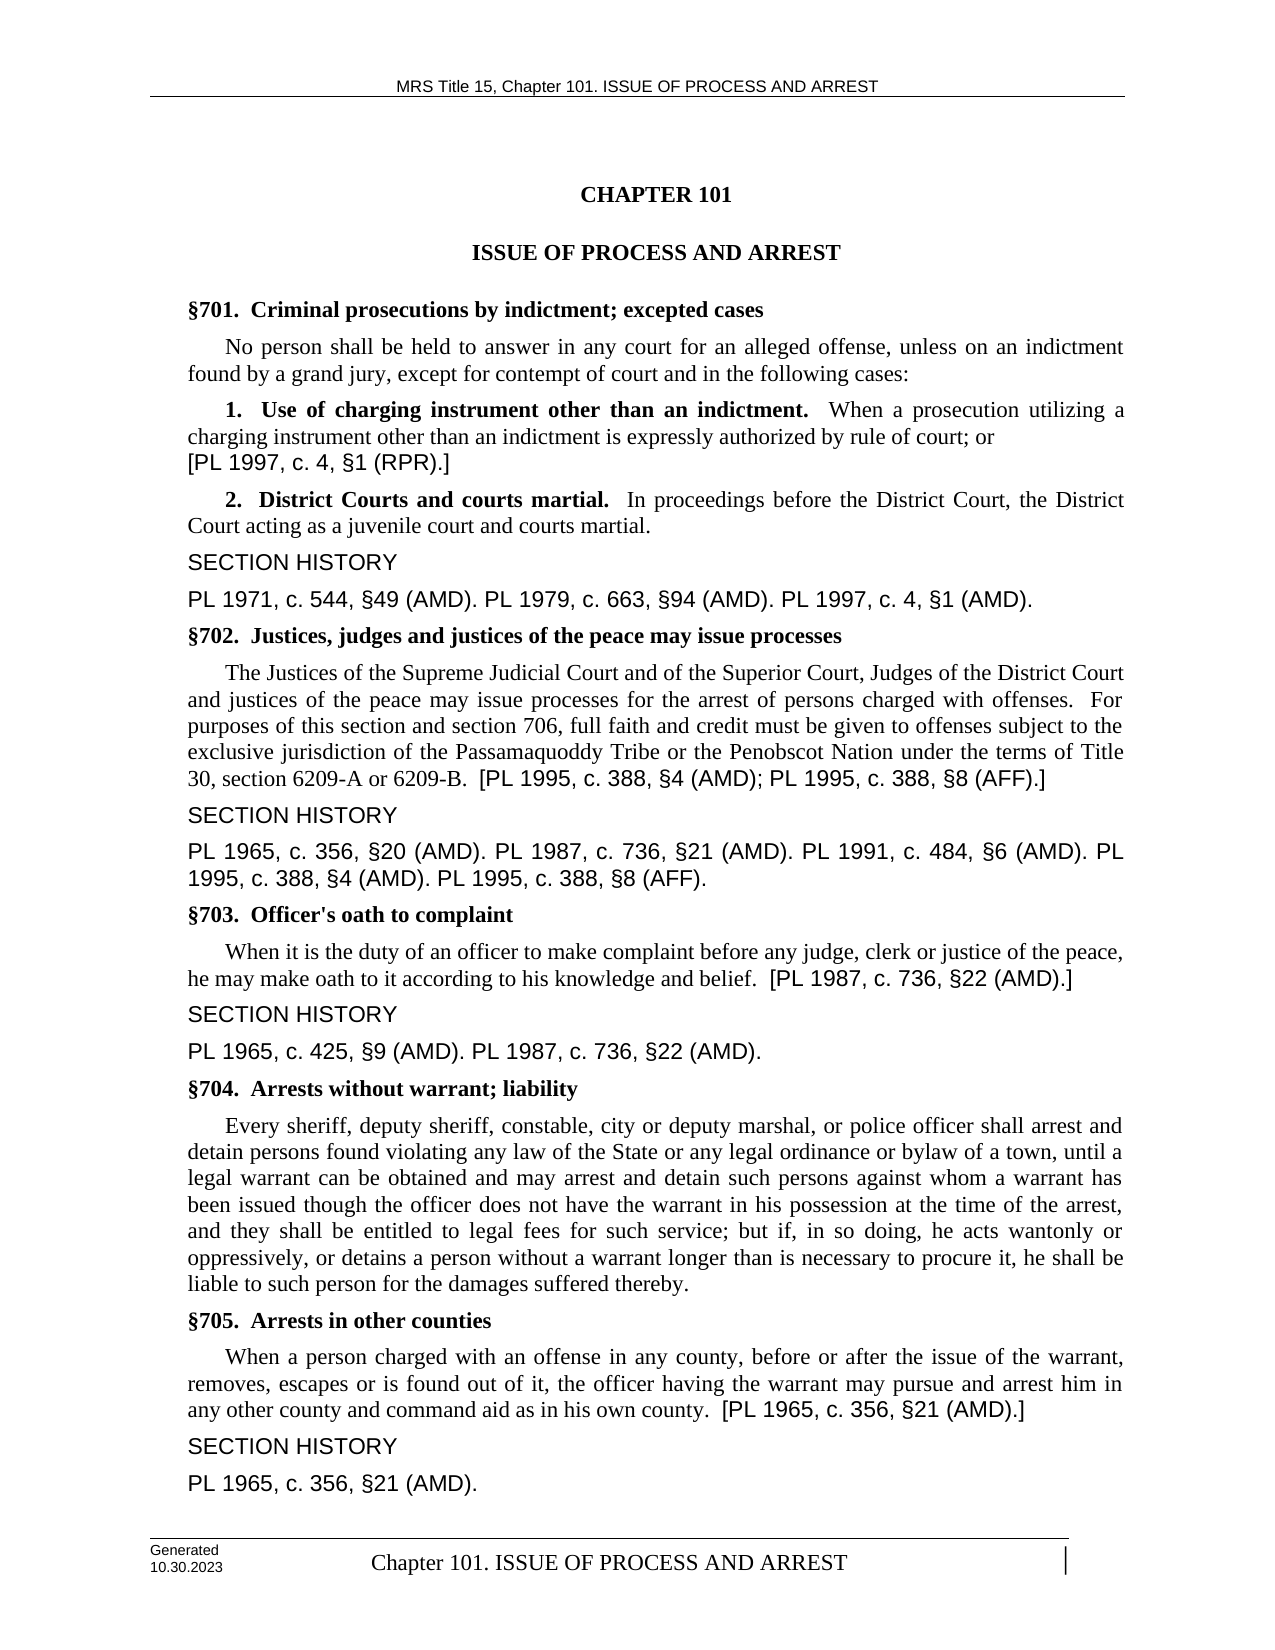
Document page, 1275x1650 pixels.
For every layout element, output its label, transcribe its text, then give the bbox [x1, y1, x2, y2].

text ISSUE OF PROCESS AND ARREST [187, 239, 1125, 265]
text Every sheriff, deputy sheriff, constable, city or deputy marshal, or police officer shall arrest and detain persons found violating any law of the State or any legal ordinance or bylaw of a town, until a legal warrant can be obtained and may arrest and detain such persons against whom a warrant has been issued though the officer does not have the warrant in his possession at the time of the arrest, and they shall be entitled to legal fees for such service; but if, in so doing, he acts wantonly or oppressively, or detains a person without a warrant longer than is necessary to procure it, he shall be liable to such person for the damages suffered thereby. [187, 1112, 1125, 1296]
text 2. District Courts and courts martial. In proceedings before the District Court, the District Court acting as a juvenile court and courts martial. [187, 486, 1125, 538]
text §702. Justices, judges and justices of the peace may issue processes [187, 622, 1125, 649]
text The Justices of the Supreme Judicial Court and of the Superior Court, Judges of the District Court and justices of the peace may issue processes for the arrest of persons charged with offenses. For purposes of this section and section 706, full faith and credit must be given to offenses subject to the exclusive jurisdiction of the Passamaquoddy Tribe or the Penobscot Nation under the terms of Title 30, section 6209‑A or 6209‑B. [PL 1995, c. 388, §4 (AMD); PL 1995, c. 388, §8 (AFF).] [187, 659, 1125, 791]
text PL 1971, c. 544, §49 (AMD). PL 1979, c. 663, §94 (AMD). PL 1997, c. 4, §1 (AMD). [187, 586, 1125, 612]
text PL 1965, c. 425, §9 (AMD). PL 1987, c. 736, §22 (AMD). [187, 1038, 1125, 1064]
text CHAPTER 101 [187, 181, 1125, 208]
text SECTION HISTORY [187, 1433, 1125, 1459]
text §705. Arrests in other counties [187, 1307, 1125, 1333]
text No person shall be held to answer in any court for an alleged offense, unless on an indictment found by a grand jury, except for contempt of court and in the following cases: [187, 333, 1125, 386]
text [PL 1997, c. 4, §1 (RPR).] [187, 449, 1125, 475]
text SECTION HISTORY [187, 802, 1125, 828]
text PL 1965, c. 356, §21 (AMD). [187, 1470, 1125, 1496]
text 1. Use of charging instrument other than an indictment. When a prosecution utilizing a charging instrument other than an indictment is expressly authorized by rule of court; or [187, 396, 1125, 449]
text §704. Arrests without warrant; liability [187, 1075, 1125, 1101]
text §703. Officer's oath to complaint [187, 901, 1125, 928]
text When it is the duty of an officer to make complaint before any judge, clerk or justice of the peace, he may make oath to it according to his knowledge and belief. [PL 1987, c. 736, §22 (AMD).] [187, 938, 1125, 991]
text When a person charged with an offense in any county, before or after the issue of the warrant, removes, escapes or is found out of it, the officer having the warrant may pursue and arrest him in any other county and command aid as in his own county. [PL 1965, c. 356, §21 (AMD).] [187, 1343, 1125, 1423]
text PL 1965, c. 356, §20 (AMD). PL 1987, c. 736, §21 (AMD). PL 1991, c. 484, §6 (AMD). PL 1995, c. 388, §4 (AMD). PL 1995, c. 388, §8 (AFF). [187, 838, 1125, 891]
text SECTION HISTORY [187, 1001, 1125, 1028]
text §701. Criminal prosecutions by indictment; excepted cases [187, 296, 1125, 323]
text SECTION HISTORY [187, 549, 1125, 575]
